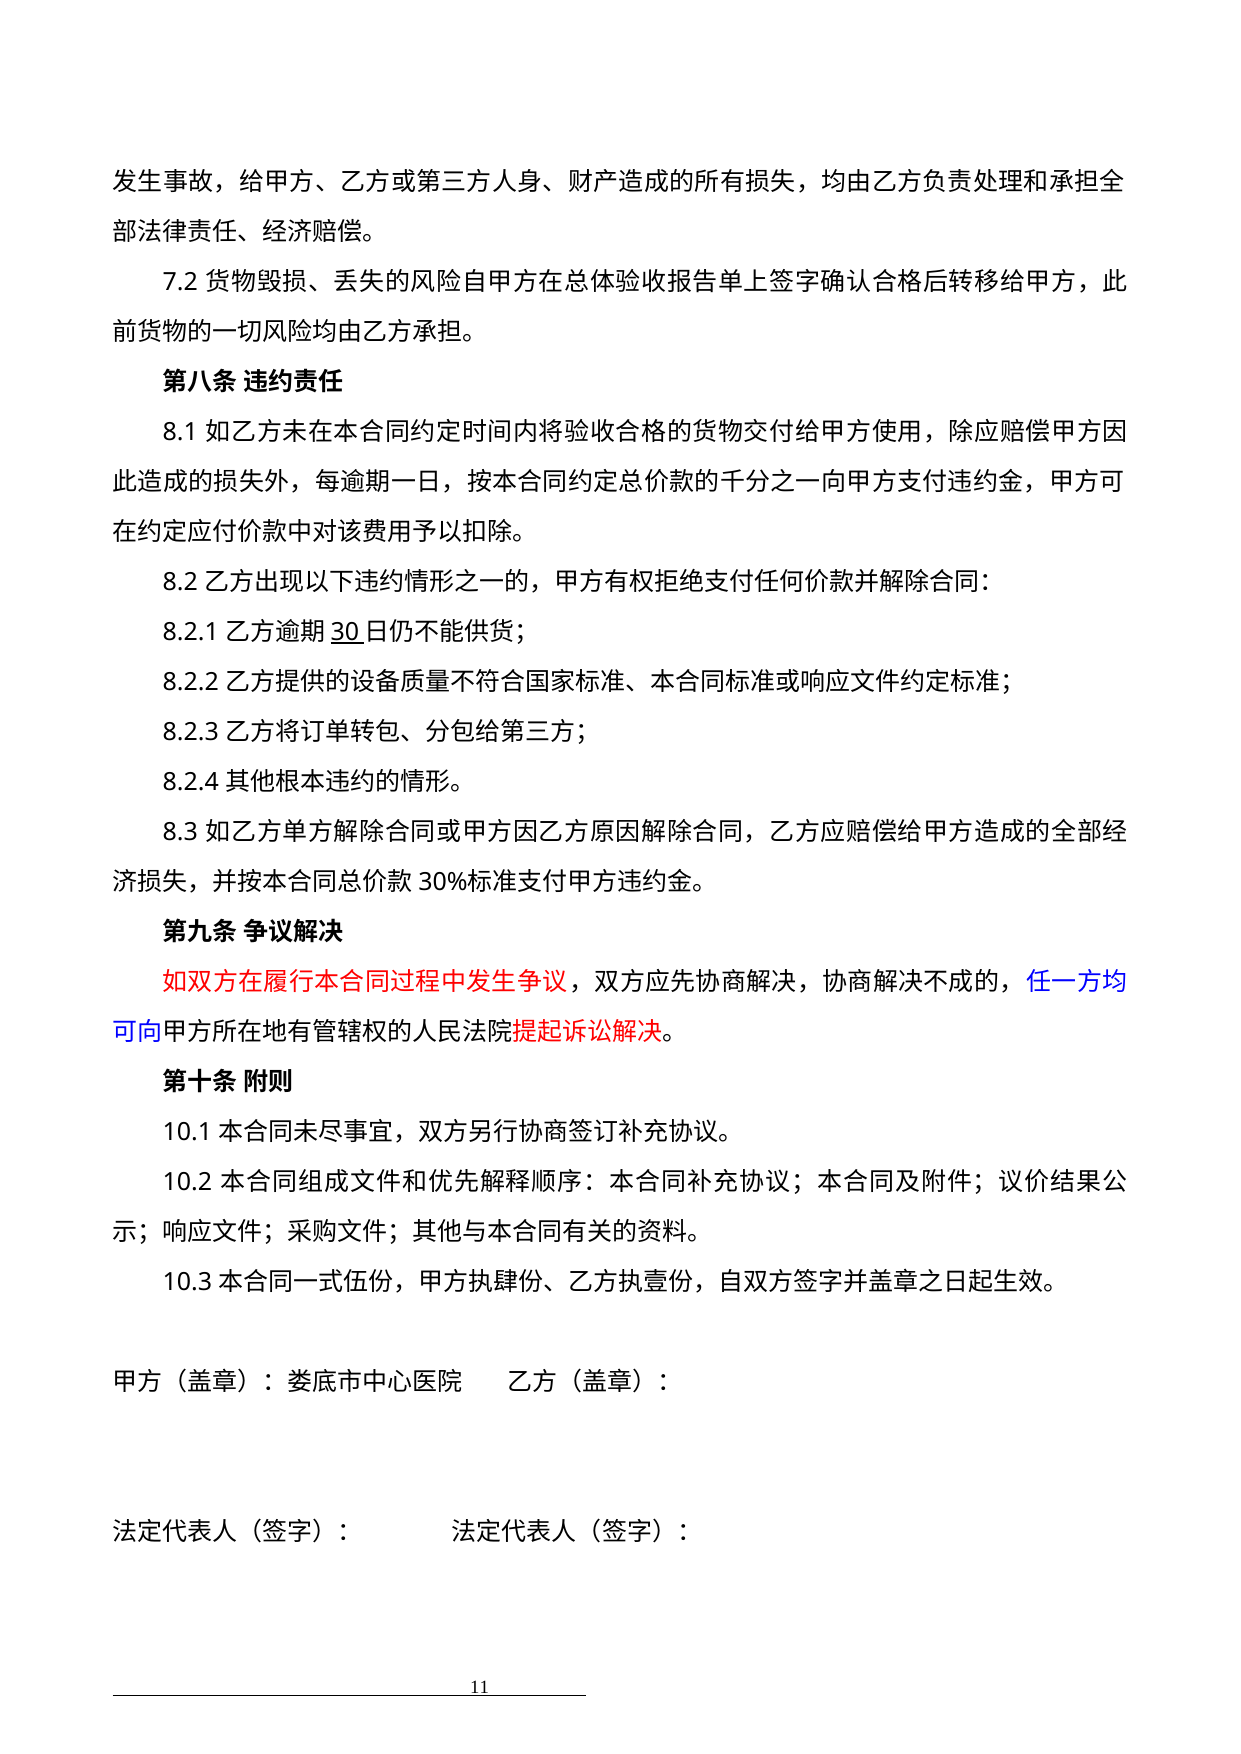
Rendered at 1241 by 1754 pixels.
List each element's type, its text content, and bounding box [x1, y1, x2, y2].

list 8.3 如乙方单方解除合同或甲方因乙方原因解除合同，乙方应赔偿给甲方造成的全部经济损失，并按本合同总价款 30%标准支付甲方违约金。 [112, 800, 1128, 900]
list 第十条 附则 [112, 1050, 1128, 1100]
list 10.1 本合同未尽事宜，双方另行协商签订补充协议。 [112, 1100, 1128, 1150]
list 8.2.3 乙方将订单转包、分包给第三方； [112, 700, 1128, 750]
list 8.2 乙方出现以下违约情形之一的，甲方有权拒绝支付任何价款并解除合同： [112, 550, 1128, 600]
list 10.3 本合同一式伍份，甲方执肆份、乙方执壹份，自双方签字并盖章之日起生效。 [112, 1250, 1128, 1300]
list 甲方（盖章）：娄底市中心医院 乙方（盖章）： [112, 1350, 1128, 1400]
list 8.2.1 乙方逾期30日仍不能供货； [112, 600, 1128, 650]
list 10.2 本合同组成文件和优先解释顺序：本合同补充协议；本合同及附件；议价结果公示；响应文件；采购文件；其他与本合同有关的资料。 [112, 1150, 1128, 1250]
list 第八条 违约责任 [112, 350, 1128, 400]
list 第九条 争议解决 [112, 900, 1128, 950]
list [112, 150, 1128, 250]
list 如双方在履行本合同过程中发生争议，双方应先协商解决，协商解决不成的，任一方均可向甲方所在地有管辖权的人民法院提起诉讼解决。 [112, 950, 1128, 1050]
list 8.2.4 其他根本违约的情形。 [112, 750, 1128, 800]
list 8.1 如乙方未在本合同约定时间内将验收合格的货物交付给甲方使用，除应赔偿甲方因此造成的损失外，每逾期一日，按本合同约定总价款的千分之一向甲方支付违约金，甲方可在约定应付价款中对该费用予以扣除。 [112, 400, 1128, 550]
list 7.2 货物毁损、丢失的风险自甲方在总体验收报告单上签字确认合格后转移给甲方，此前货物的一切风险均由乙方承担。 [112, 250, 1128, 350]
list 法定代表人（签字）： 法定代表人（签字）： [112, 1500, 1128, 1550]
list 8.2.2 乙方提供的设备质量不符合国家标准、本合同标准或响应文件约定标准； [112, 650, 1128, 700]
